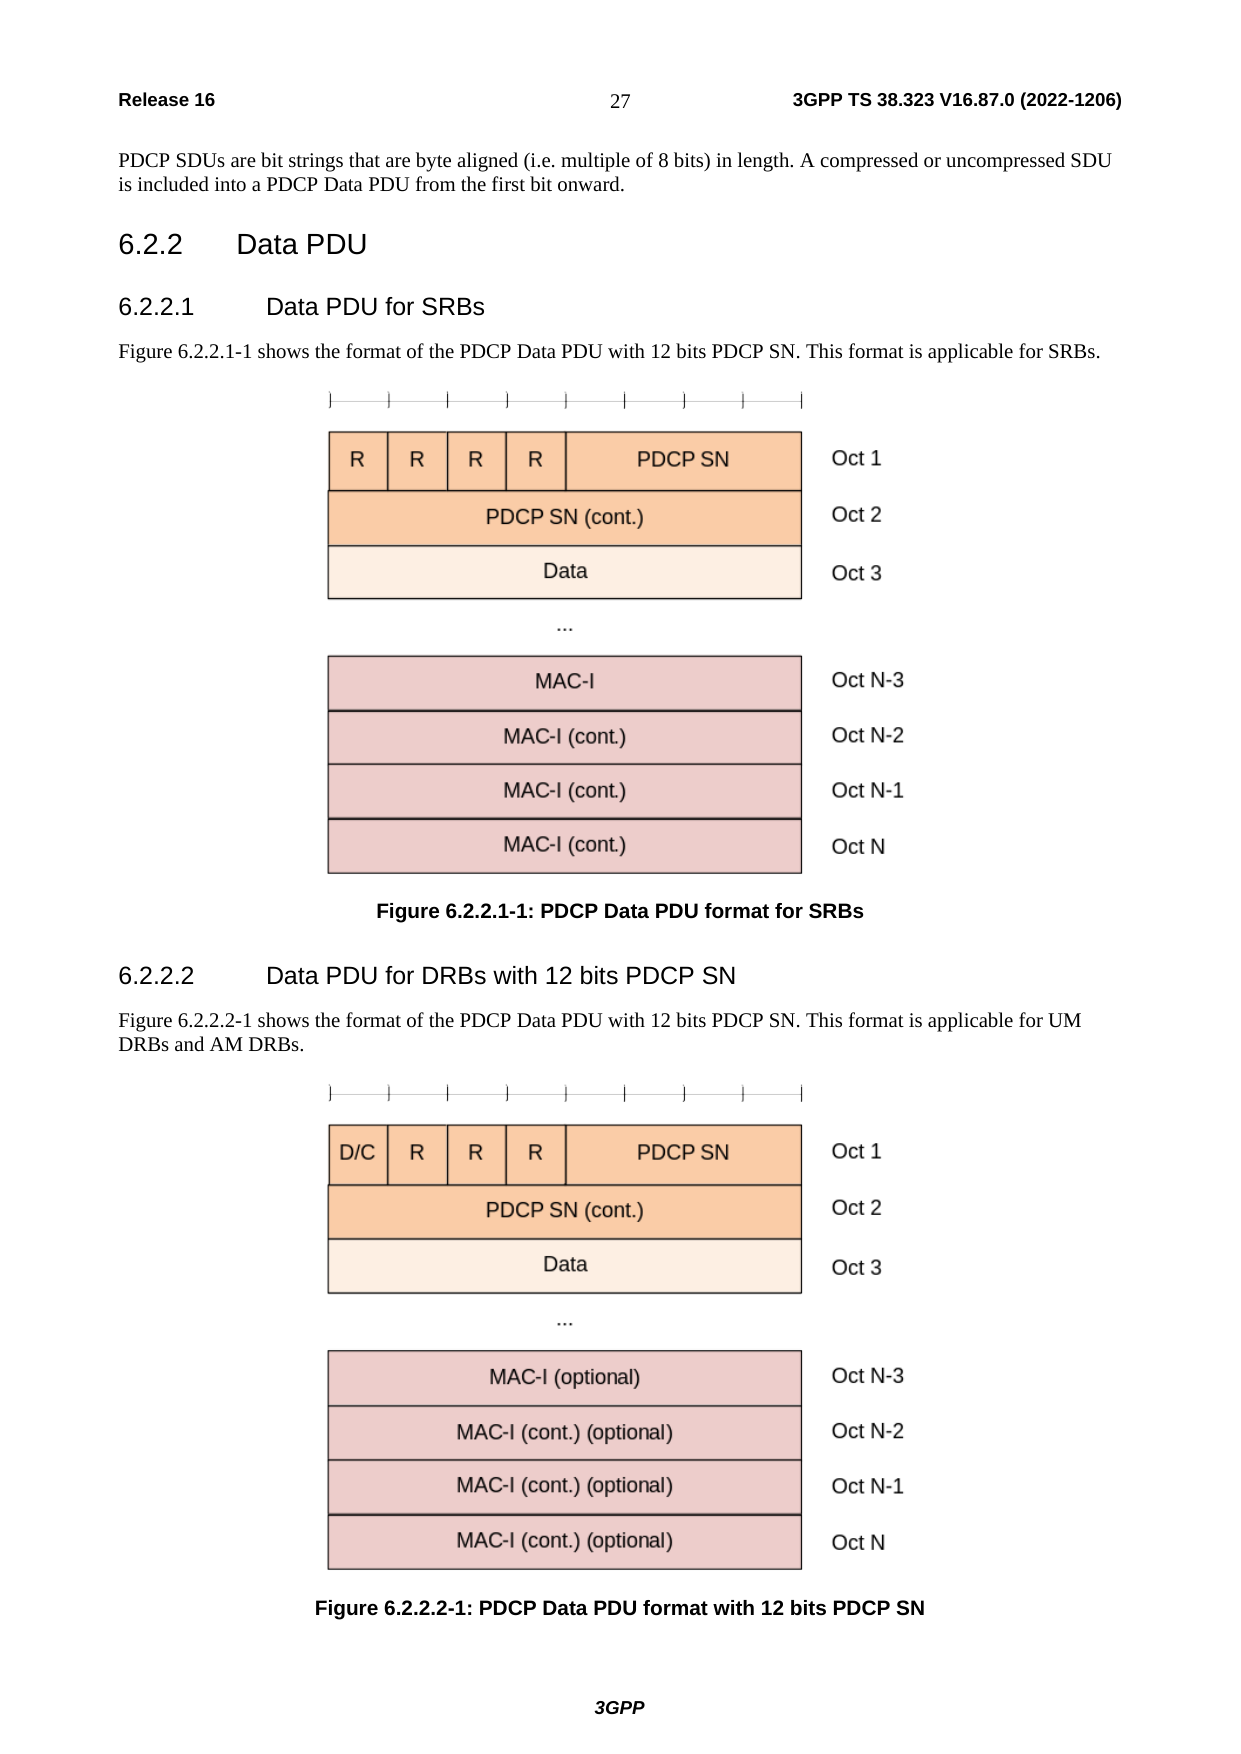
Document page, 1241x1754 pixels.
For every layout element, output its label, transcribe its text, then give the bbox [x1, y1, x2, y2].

text Figure 6.2.2.1-1: PDCP Data PDU format for SRBs [118, 899, 1122, 923]
text Figure 6.2.2.1-1 shows the format of the PDCP Data PDU with 12 bits PDCP SN. This format is applicable for SRBs. [118, 339, 1122, 363]
subtitle 6.2.2.1 Data PDU for SRBs [118, 292, 1122, 320]
text PDCP SDUs are bit strings that are byte aligned (i.e. multiple of 8 bits) in length. A compressed or uncompressed SDU is included into a PDCP Data PDU from the first bit onward. [118, 147, 1122, 196]
text Figure 6.2.2.2-1: PDCP Data PDU format with 12 bits PDCP SN [118, 1595, 1122, 1619]
text Figure 6.2.2.2-1 shows the format of the PDCP Data PDU with 12 bits PDCP SN. This format is applicable for UM DRBs and AM DRBs. [118, 1008, 1122, 1056]
subtitle 6.2.2.2 Data PDU for DRBs with 12 bits PDCP SN [118, 961, 1122, 989]
subtitle 6.2.2 Data PDU [118, 227, 1122, 260]
